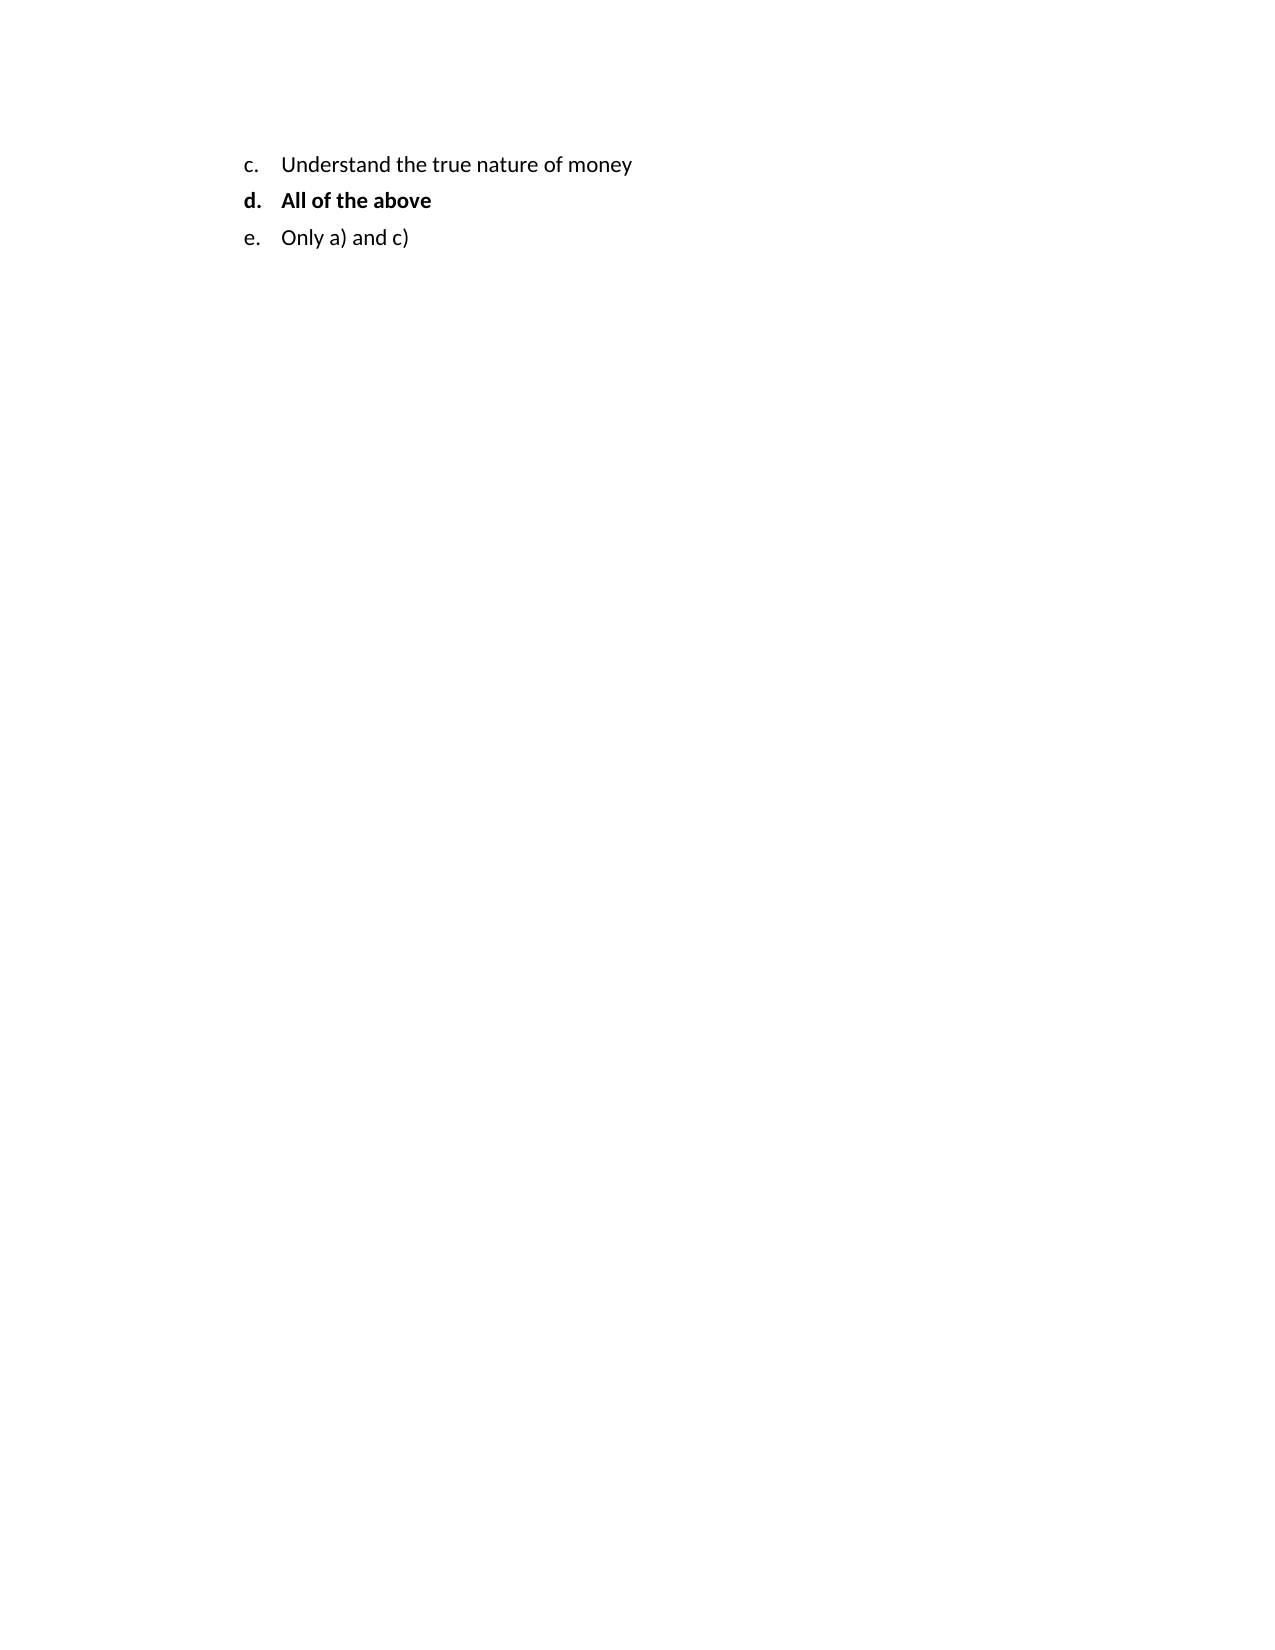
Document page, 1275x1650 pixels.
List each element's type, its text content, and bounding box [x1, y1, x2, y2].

list Understand the true nature of money [244, 150, 1125, 178]
list All of the above [244, 186, 1125, 214]
list Only a) and c) [244, 223, 1125, 251]
